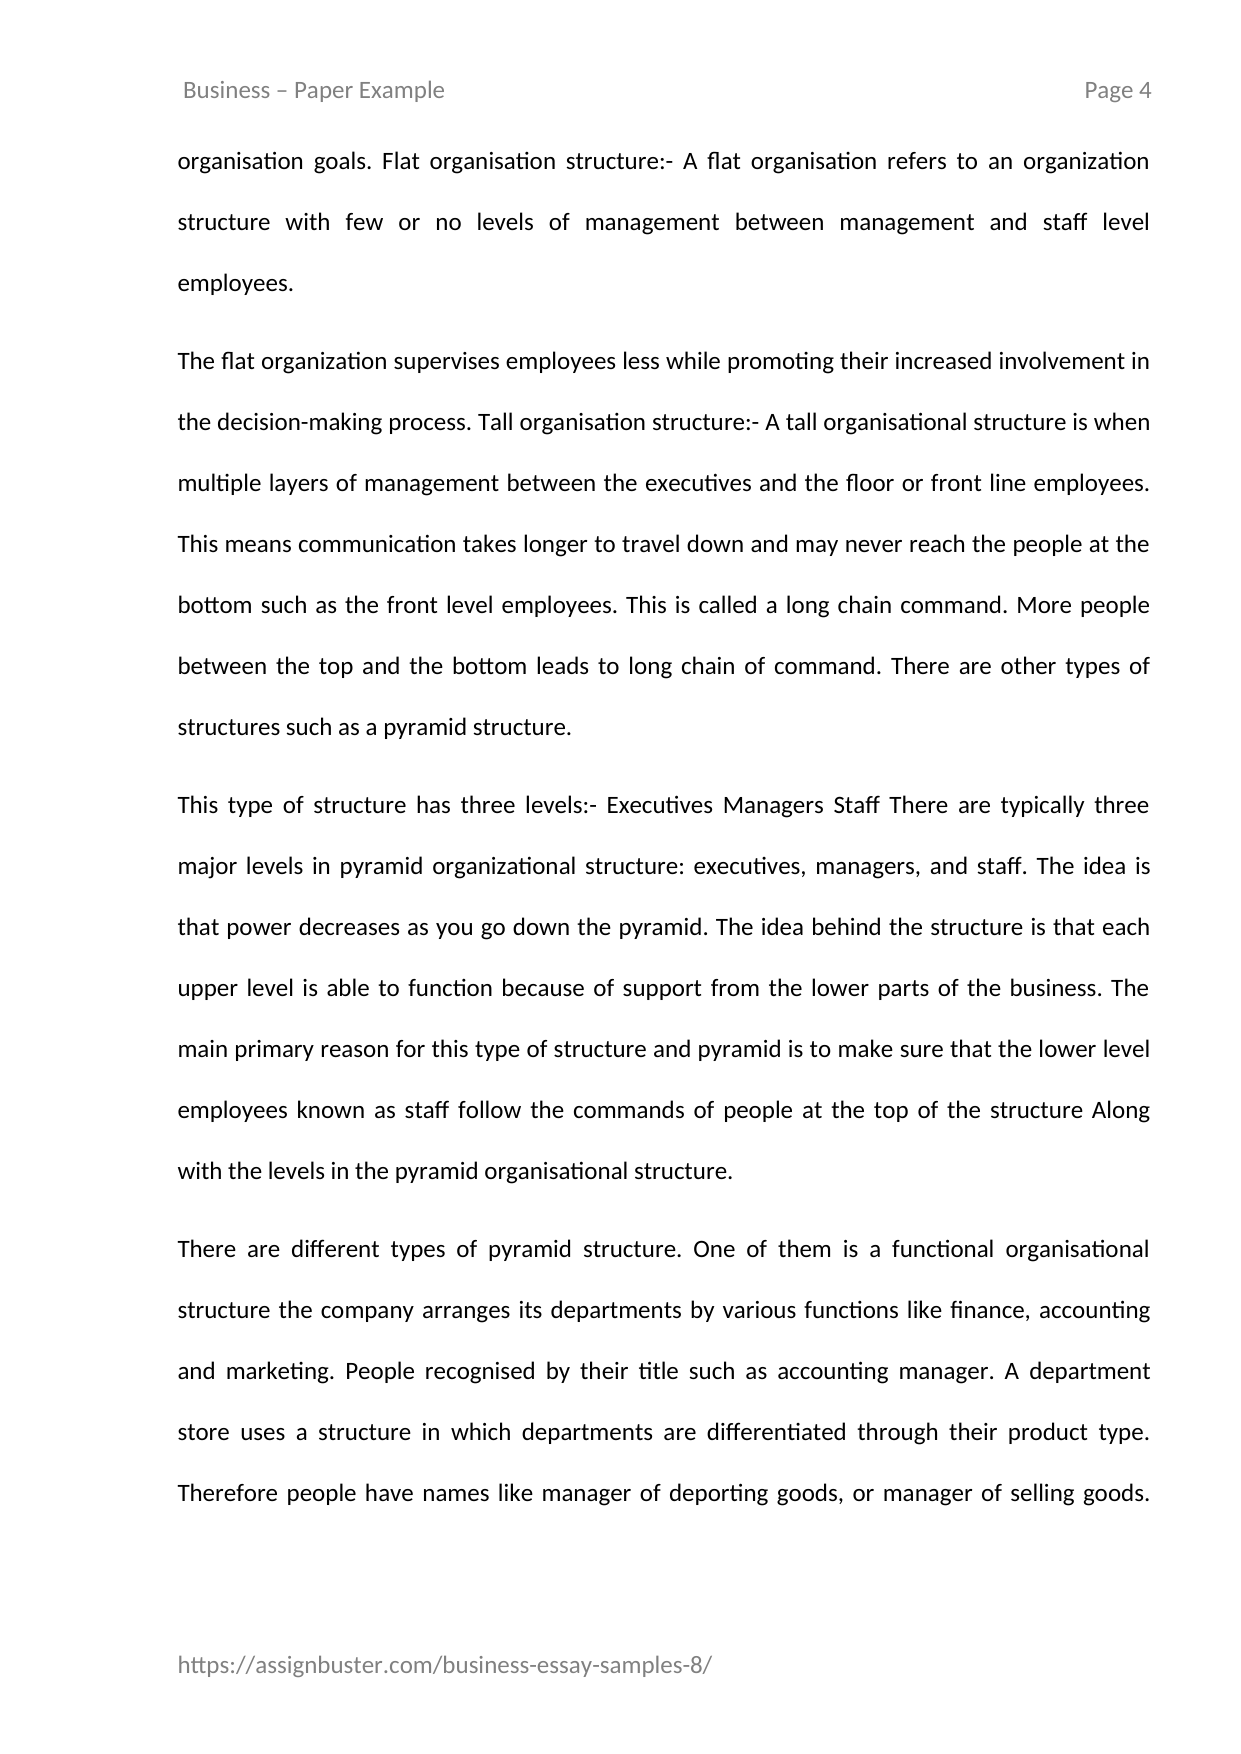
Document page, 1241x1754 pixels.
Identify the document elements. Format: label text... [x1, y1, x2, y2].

text This type of structure has three levels:- Executives Managers Staff There are typically three major levels in pyramid organizational structure: executives, managers, and staff. The idea is that power decreases as you go down the pyramid. The idea behind the structure is that each upper level is able to function because of support from the lower parts of the business. The main primary reason for this type of structure and pyramid is to make sure that the lower level employees known as staff follow the commands of people at the top of the structure Along with the levels in the pyramid organisational structure. [177, 789, 1152, 1186]
text The flat organization supervises employees less while promoting their increased involvement in the decision-making process. Tall organisation structure:- A tall organisational structure is when multiple layers of management between the executives and the floor or front line employees. This means communication takes longer to travel down and may never reach the people at the bottom such as the front level employees. This is called a long chain command. More people between the top and the bottom leads to long chain of command. There are other types of structures such as a pyramid structure. [177, 345, 1152, 742]
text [177, 145, 1152, 298]
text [177, 1233, 1152, 1507]
